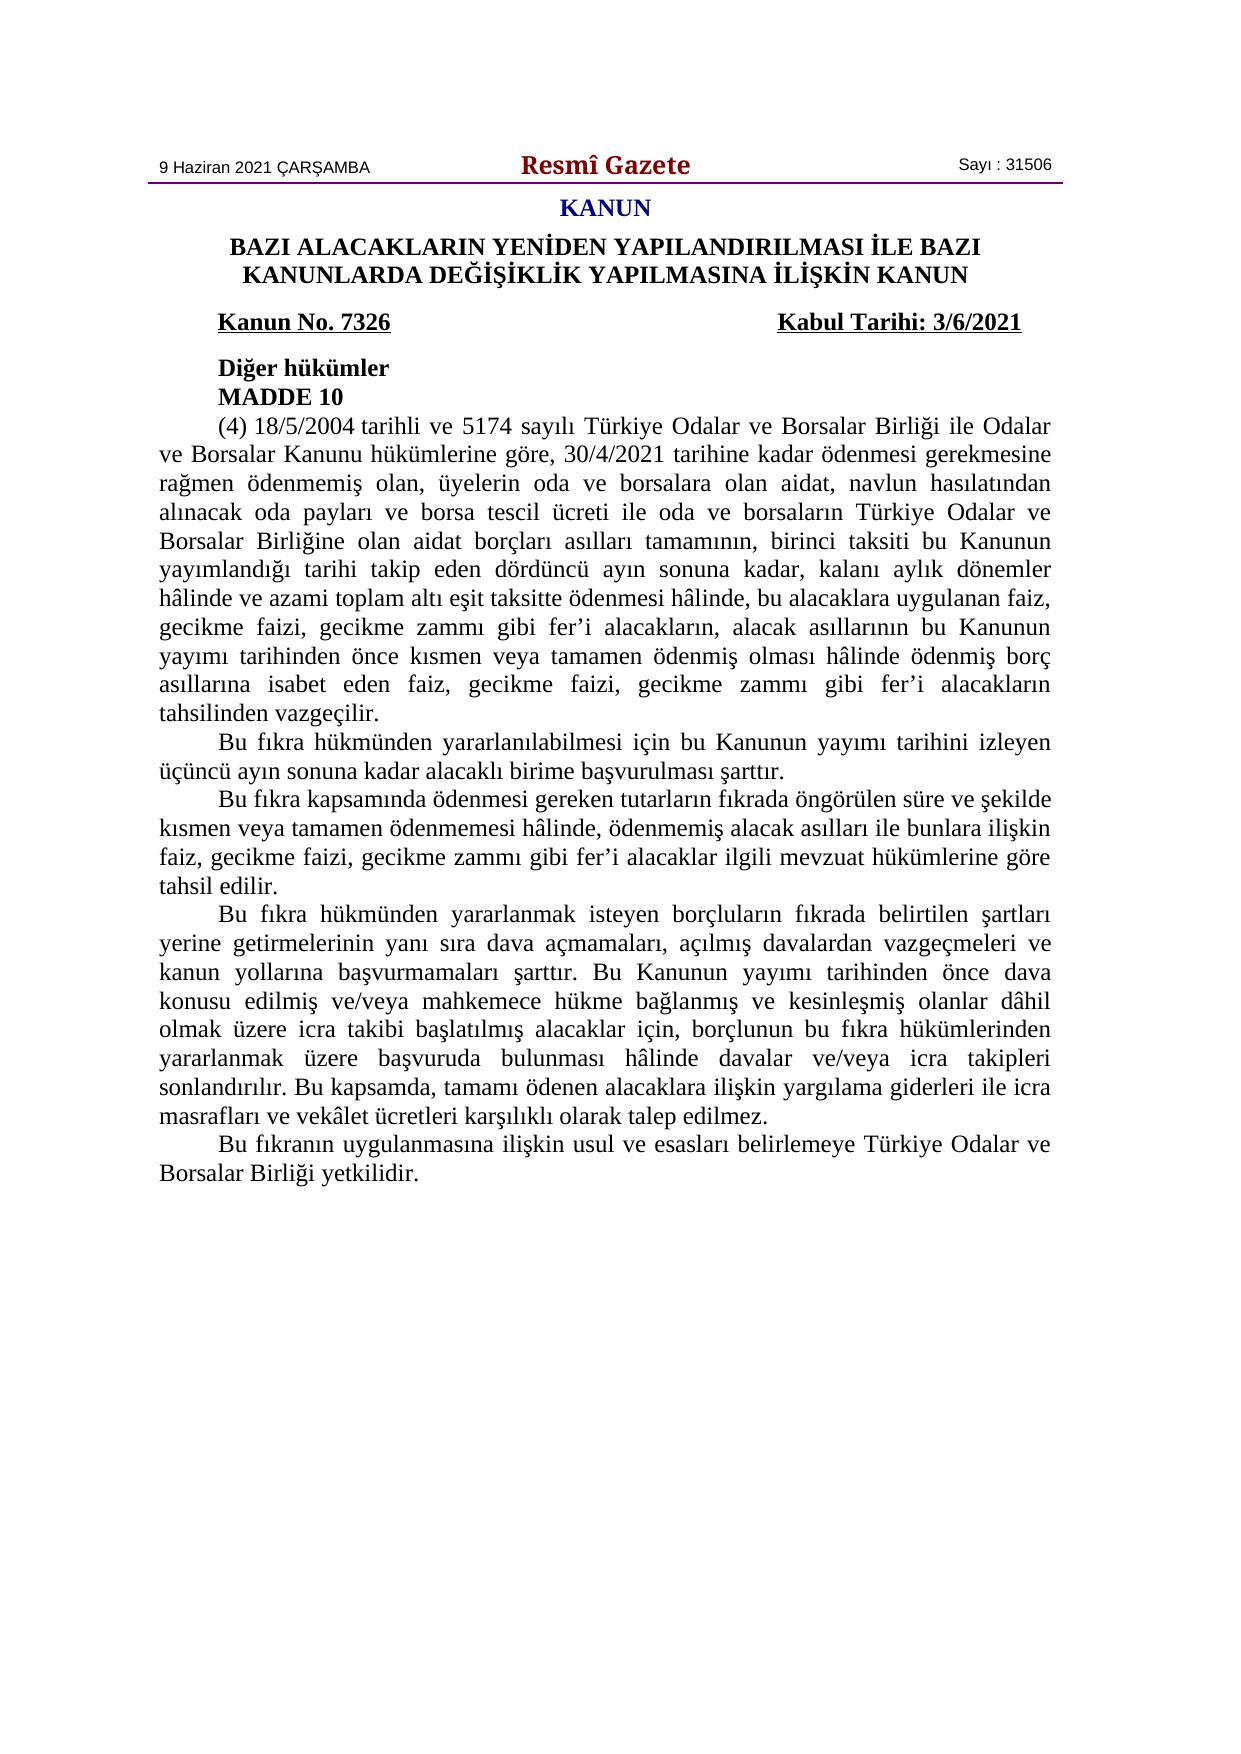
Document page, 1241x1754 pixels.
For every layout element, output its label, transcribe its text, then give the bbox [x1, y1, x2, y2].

table_cell KANUN [148, 184, 1063, 232]
table_header Resmî Gazete [453, 148, 758, 182]
table_header Sayı : 31506 [758, 148, 1063, 182]
table_cell BAZI ALACAKLARIN YENİDEN YAPILANDIRILMASI İLE BAZI KANUNLARDA DEĞİŞİKLİK YAPILMASINA İLİŞKİN KANUN Diğer hükümler MADDE 10 (4) 18/5/2004 tarihli ve 5174 sayılı Türkiye Odalar ve Borsalar Birliği ile Odalar ve Borsalar Kanunu hükümlerine göre, 30/4/2021 tarihine kadar ödenmesi gerekmesine rağmen ödenmemiş olan, üyelerin oda ve borsalara olan aidat, navlun hasılatından alınacak oda payları ve borsa tescil ücreti ile oda ve borsaların Türkiye Odalar ve Borsalar Birliğine olan aidat borçları asılları tamamının, birinci taksiti bu Kanunun yayımlandığı tarihi takip eden dördüncü ayın sonuna kadar, kalanı aylık dönemler hâlinde ve azami toplam altı eşit taksitte ödenmesi hâlinde, bu alacaklara uygulanan faiz, gecikme faizi, gecikme zammı gibi fer’i alacakların, alacak asıllarının bu Kanunun yayımı tarihinden önce kısmen veya tamamen ödenmiş olması hâlinde ödenmiş borç asıllarına isabet eden faiz, gecikme faizi, gecikme zammı gibi fer’i alacakların tahsilinden vazgeçilir. Bu fıkra hükmünden yararlanılabilmesi için bu Kanunun yayımı tarihini izleyen üçüncü ayın sonuna kadar alacaklı birime başvurulması şarttır. Bu fıkra kapsamında ödenmesi gereken tutarların fıkrada öngörülen süre ve şekilde kısmen veya tamamen ödenmemesi hâlinde, ödenmemiş alacak asılları ile bunlara ilişkin faiz, gecikme faizi, gecikme zammı gibi fer’i alacaklar ilgili mevzuat hükümlerine göre tahsil edilir. Bu fıkra hükmünden yararlanmak isteyen borçluların fıkrada belirtilen şartları yerine getirmelerinin yanı sıra dava açmamaları, açılmış davalardan vazgeçmeleri ve kanun yollarına başvurmamaları şarttır. Bu Kanunun yayımı tarihinden önce dava konusu edilmiş ve/veya mahkemece hükme bağlanmış ve kesinleşmiş olanlar dâhil olmak üzere icra takibi başlatılmış alacaklar için, borçlunun bu fıkra hükümlerinden yararlanmak üzere başvuruda bulunması hâlinde davalar ve/veya icra takipleri sonlandırılır. Bu kapsamda, tamamı ödenen alacaklara ilişkin yargılama giderleri ile icra masrafları ve vekâlet ücretleri karşılıklı olarak talep edilmez. Bu fıkranın uygulanmasına ilişkin usul ve esasları belirlemeye Türkiye Odalar ve Borsalar Birliği yetkilidir. [148, 232, 1063, 1216]
table_header 9 Haziran 2021 ÇARŞAMBA [148, 148, 453, 182]
